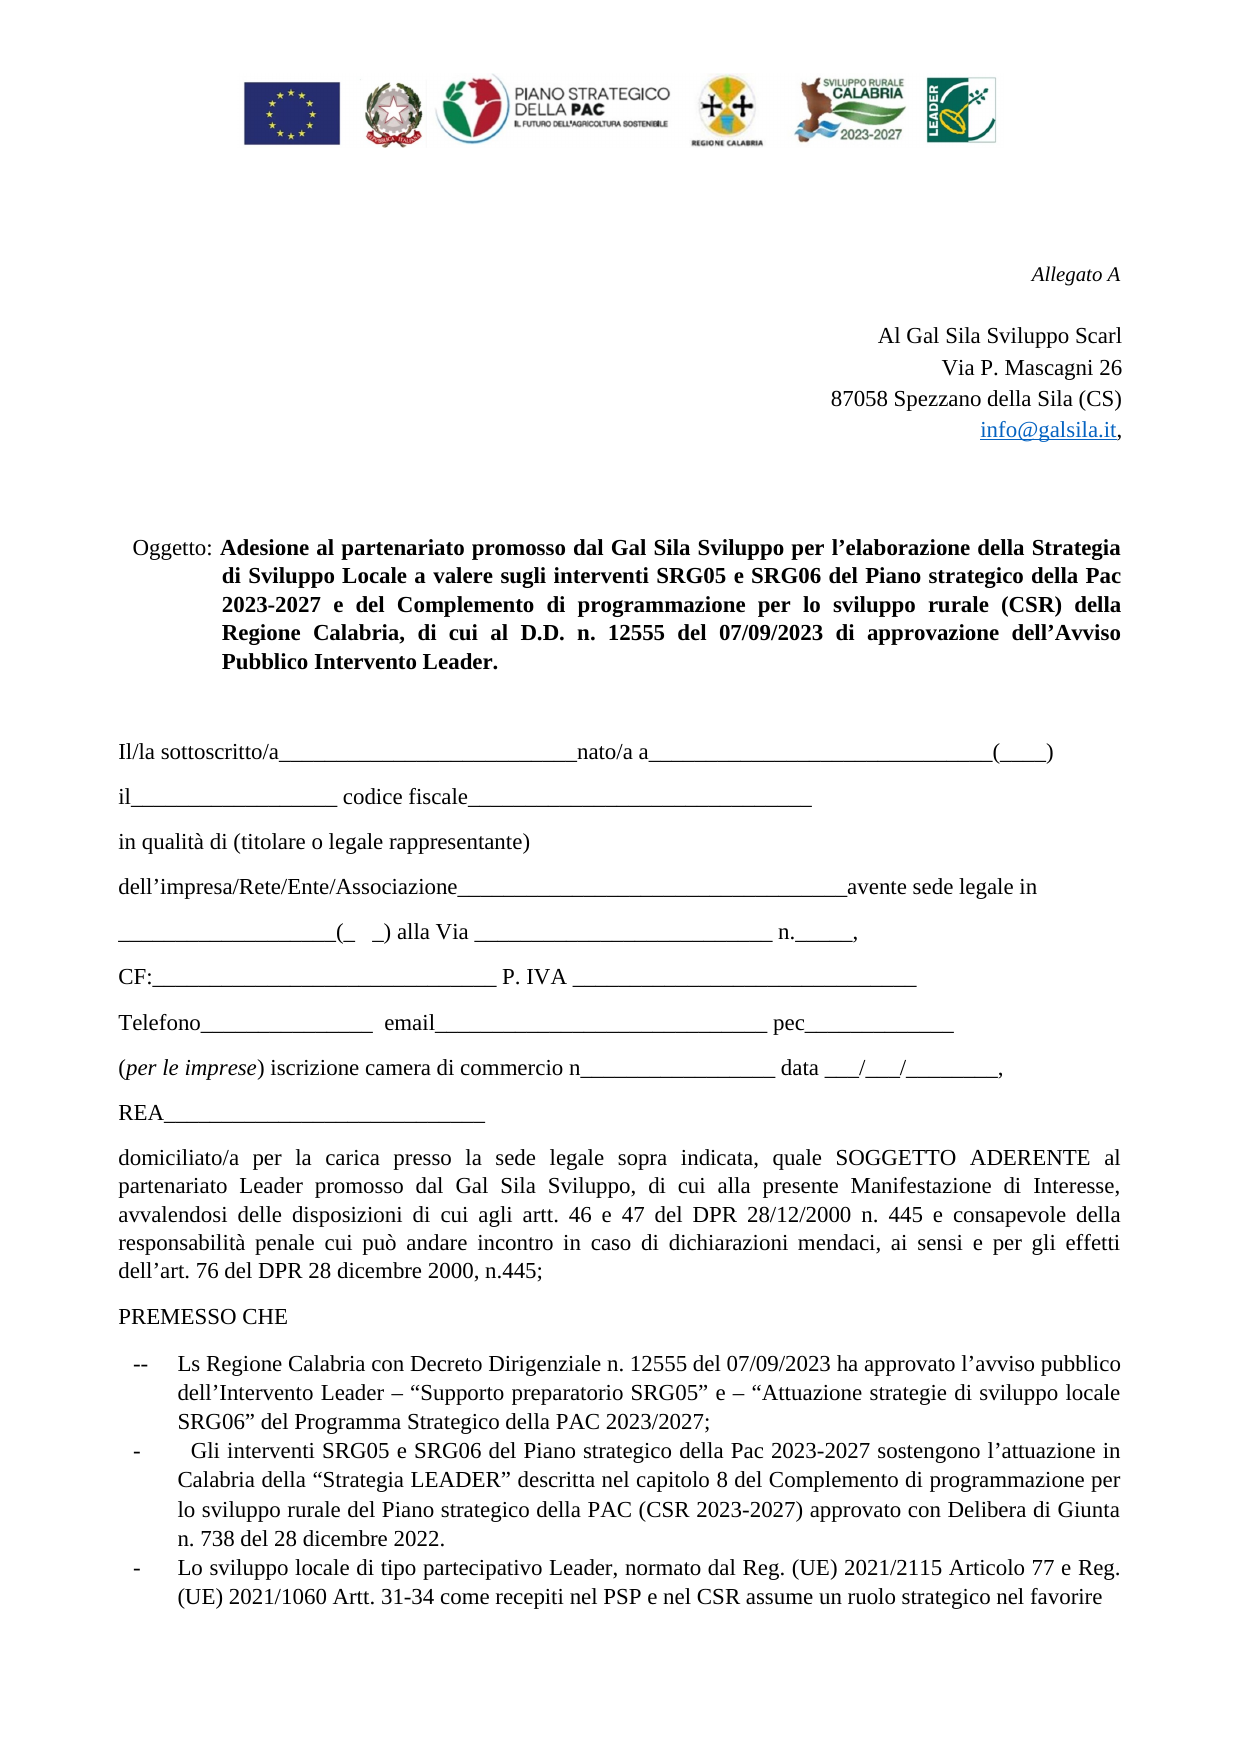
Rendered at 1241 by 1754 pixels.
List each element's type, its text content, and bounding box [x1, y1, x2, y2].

text dell’impresa/Rete/Ente/Associazione__________________________________avente sede legale in [118, 873, 1122, 899]
text REA____________________________ [118, 1099, 1122, 1125]
text Telefono_______________ email_____________________________ pec_____________ [118, 1008, 1122, 1035]
text info@galsila.it, [118, 412, 1122, 444]
text Al Gal Sila Sviluppo Scarl [118, 319, 1122, 350]
text ___________________(_ _) alla Via __________________________ n._____, [118, 918, 1122, 945]
text - Lo sviluppo locale di tipo partecipativo Leader, normato dal Reg. (UE) 2021/2115 Articolo 77 e Reg. (UE) 2021/1060 Artt. 31-34 come recepiti nel PSP e nel CSR assume un ruolo strategico nel favorire [133, 1552, 1122, 1610]
text Via P. Mascagni 26 [118, 350, 1122, 381]
text -- Ls Regione Calabria con Decreto Dirigenziale n. 12555 del 07/09/2023 ha approvato l’avviso pubblico dell’Intervento Leader – “Supporto preparatorio SRG05” e – “Attuazione strategie di sviluppo locale SRG06” del Programma Strategico della PAC 2023/2027; [133, 1348, 1122, 1435]
text - Gli interventi SRG05 e SRG06 del Piano strategico della Pac 2023-2027 sostengono l’attuazione in Calabria della “Strategia LEADER” descritta nel capitolo 8 del Complemento di programmazione per lo sviluppo rurale del Piano strategico della PAC (CSR 2023-2027) approvato con Delibera di Giunta n. 738 del 28 dicembre 2022. [133, 1435, 1122, 1552]
text in qualità di (titolare o legale rappresentante) [118, 828, 1122, 854]
text Il/la sottoscritto/a__________________________nato/a a______________________________(____) [118, 738, 1122, 764]
text CF:______________________________ P. IVA ______________________________ [118, 963, 1122, 990]
text domiciliato/a per la carica presso la sede legale sopra indicata, quale SOGGETTO ADERENTE al partenariato Leader promosso dal Gal Sila Sviluppo, di cui alla presente Manifestazione di Interesse, avvalendosi delle disposizioni di cui agli artt. 46 e 47 del DPR 28/12/2000 n. 445 e consapevole della responsabilità penale cui può andare incontro in caso di dichiarazioni mendaci, ai sensi e per gli effetti dell’art. 76 del DPR 28 dicembre 2000, n.445; [118, 1144, 1122, 1284]
text 87058 Spezzano della Sila (CS) [118, 381, 1122, 412]
text PREMESSO CHE [118, 1303, 1122, 1329]
text il__________________ codice fiscale______________________________ [118, 783, 1122, 809]
text Allegato A [118, 256, 1122, 287]
text Oggetto: Adesione al partenariato promosso dal Gal Sila Sviluppo per l’elaborazione della Strategia di Sviluppo Locale a valere sugli interventi SRG05 e SRG06 del Piano strategico della Pac 2023-2027 e del Complemento di programmazione per lo sviluppo rurale (CSR) della Regione Calabria, di cui al D.D. n. 12555 del 07/09/2023 di approvazione dell’Avviso Pubblico Intervento Leader. [118, 534, 1122, 674]
text (per le imprese) iscrizione camera di commercio n_________________ data ___/___/________, [118, 1054, 1122, 1080]
picture [236, 73, 1004, 148]
